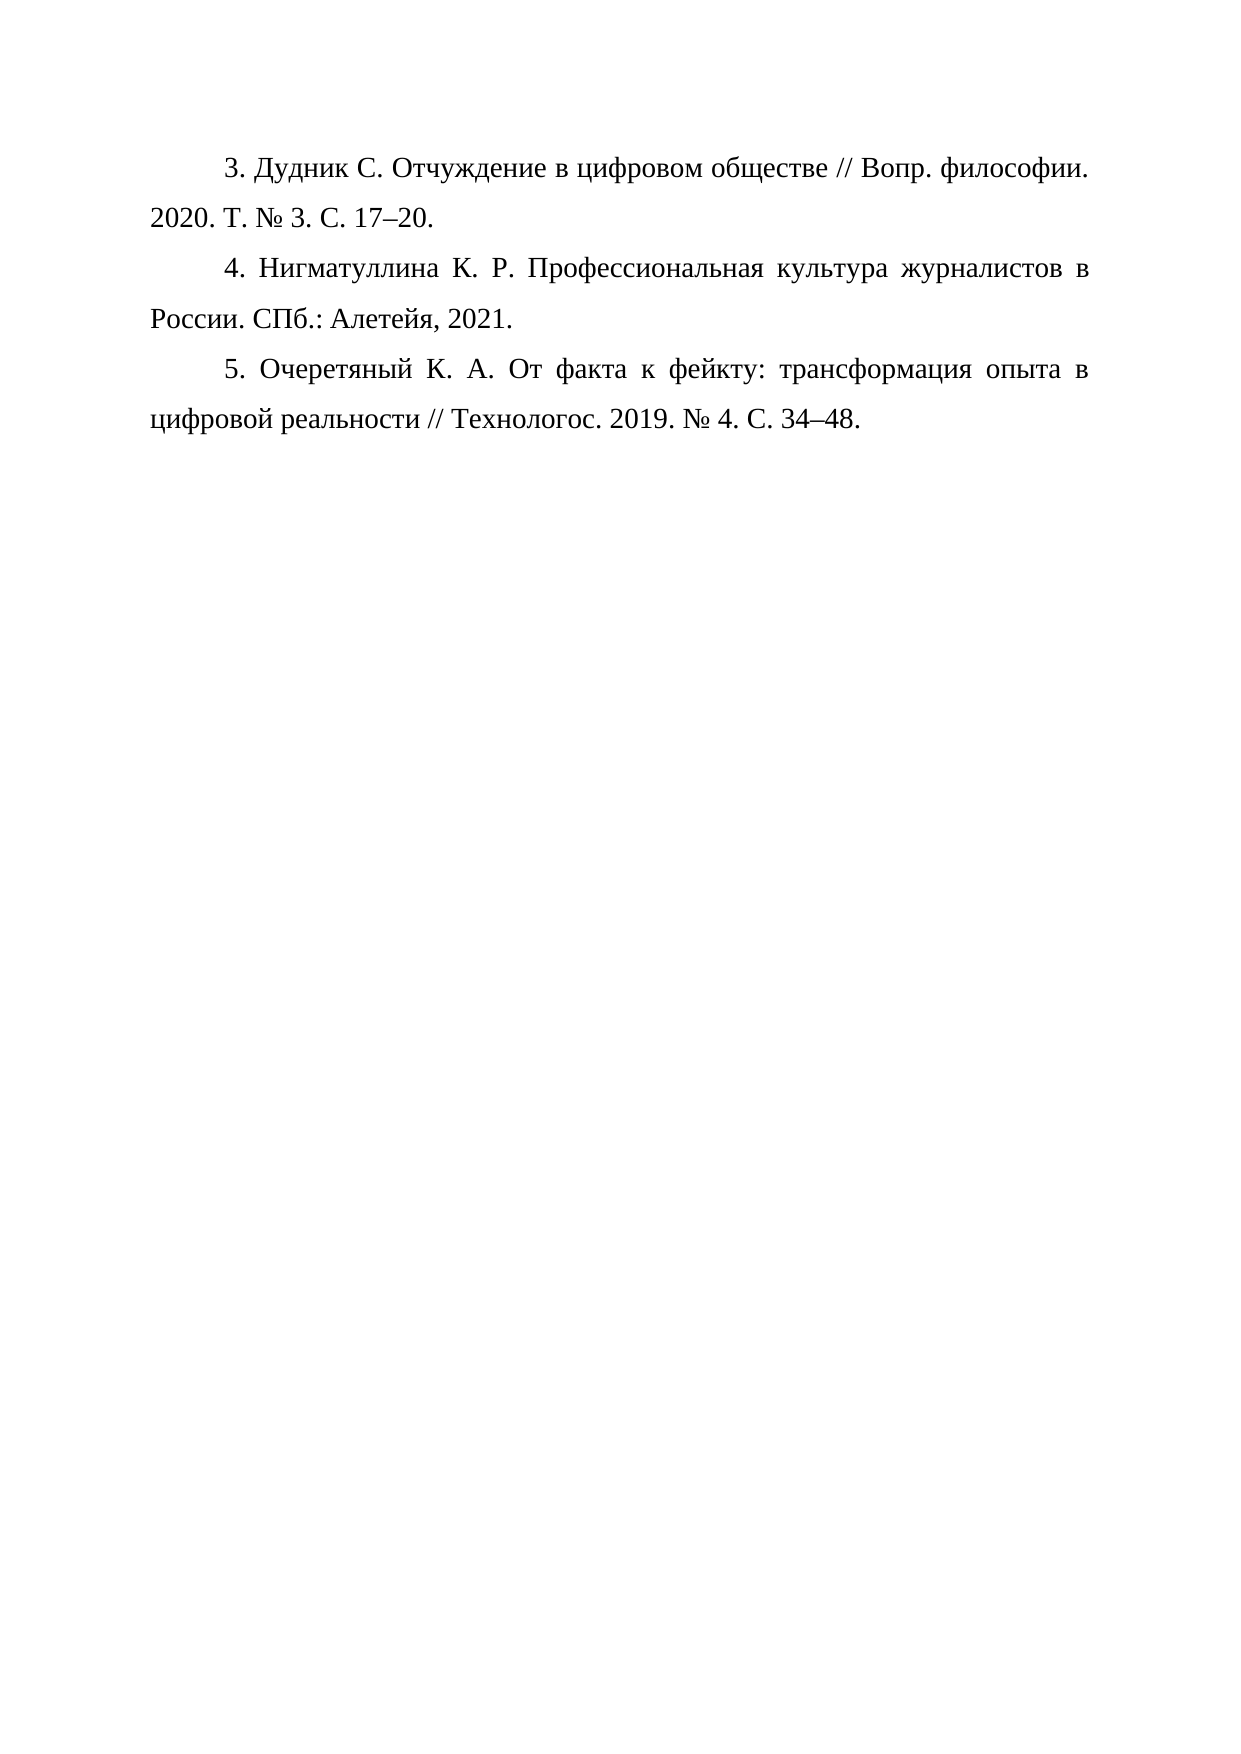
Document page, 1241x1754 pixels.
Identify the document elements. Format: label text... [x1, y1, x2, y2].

text 3. Дудник С. Отчуждение в цифровом обществе // Вопр. философии. 2020. Т. № 3. С. 17‒20. [150, 150, 1090, 234]
text 5. Очеретяный К. А. От факта к фейкту: трансформация опыта в цифровой реальности // Технологос. 2019. № 4. С. 34‒48. [150, 351, 1090, 435]
text 4. Нигматуллина К. Р. Профессиональная культура журналистов в России. СПб.: Алетейя, 2021. [150, 251, 1090, 334]
